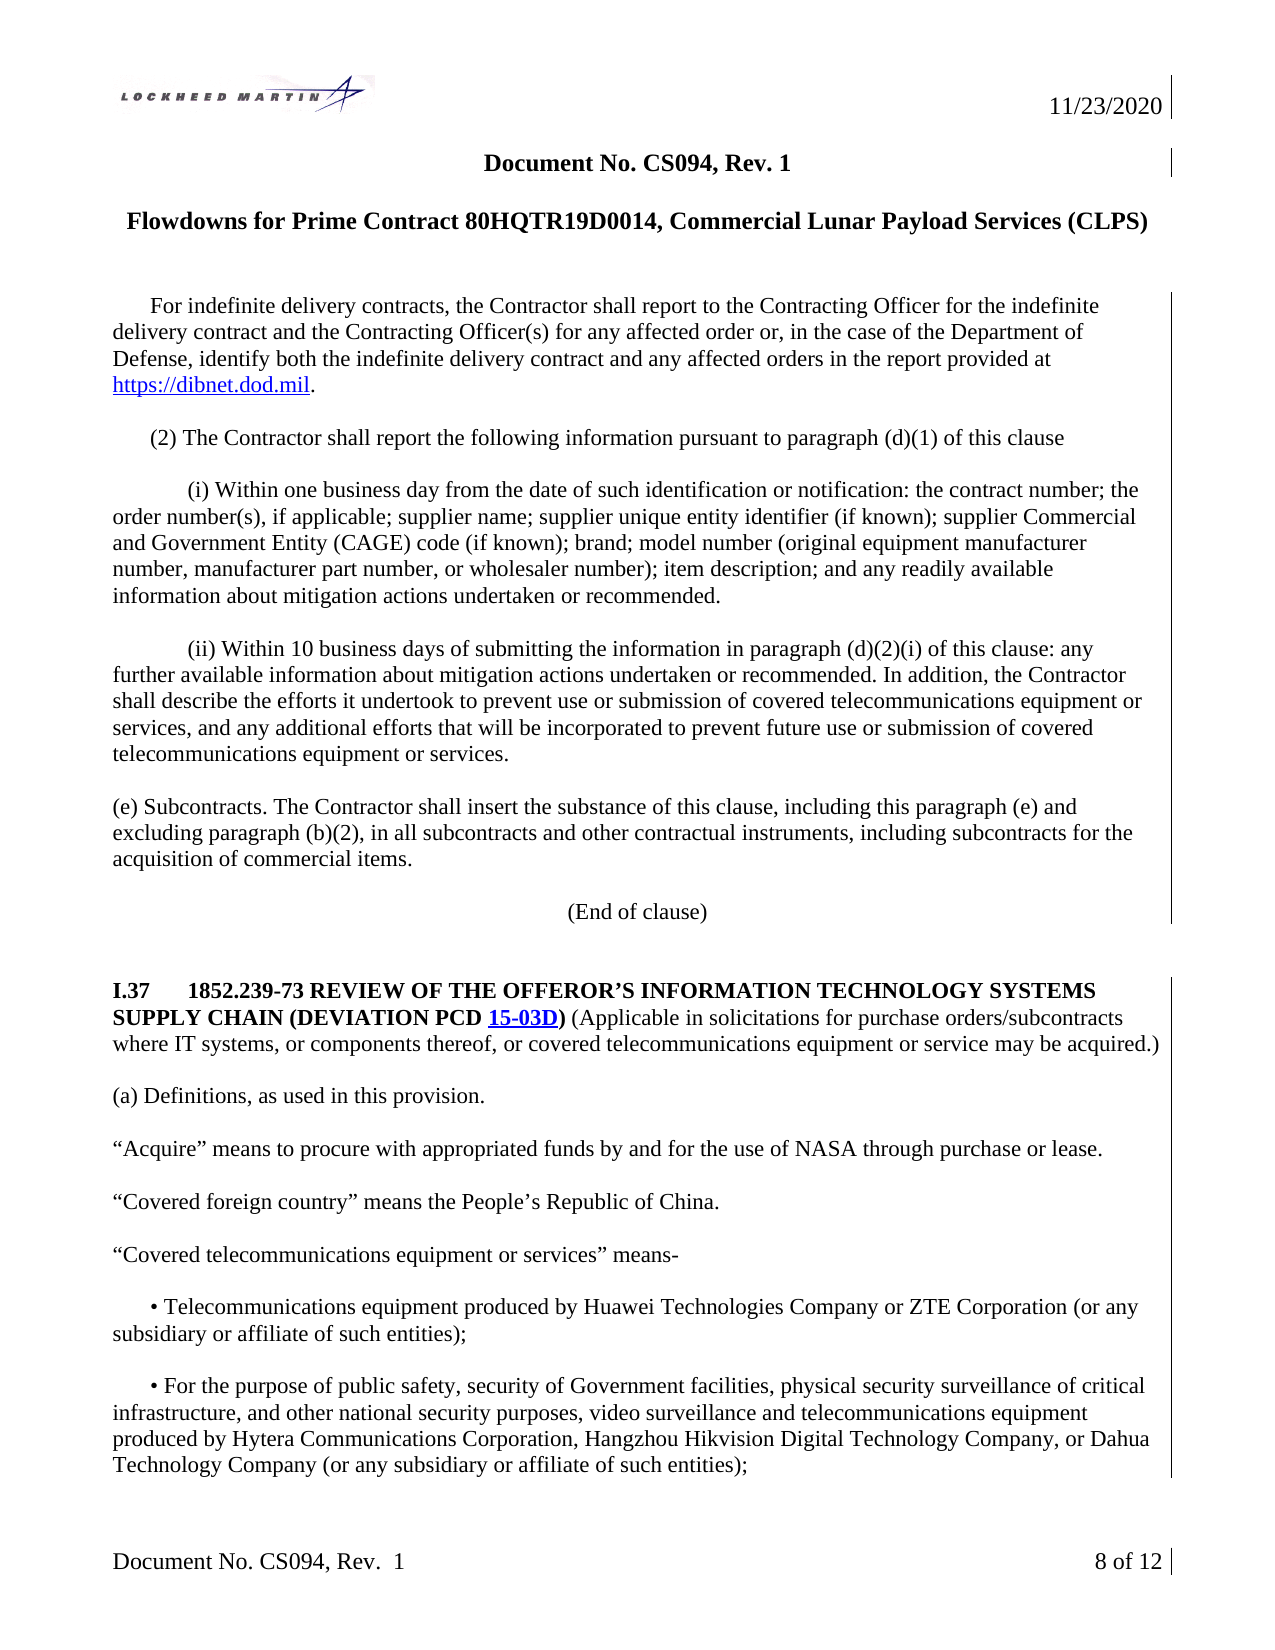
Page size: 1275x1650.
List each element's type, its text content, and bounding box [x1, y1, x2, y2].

text (ii) Within 10 business days of submitting the information in paragraph (d)(2)(i) of this clause: any further available information about mitigation actions undertaken or recommended. In addition, the Contractor shall describe the efforts it undertook to prevent use or submission of covered telecommunications equipment or services, and any additional efforts that will be incorporated to prevent future use or submission of covered telecommunications equipment or services. [112, 634, 1162, 766]
text “Acquire” means to procure with appropriated funds by and for the use of NASA through purchase or lease. [112, 1135, 1162, 1162]
text “Covered telecommunications equipment or services” means- [112, 1241, 1162, 1267]
text (2) The Contractor shall report the following information pursuant to paragraph (d)(1) of this clause [112, 424, 1162, 450]
text (a) Definitions, as used in this provision. [112, 1083, 1162, 1109]
text (e) Subcontracts. The Contractor shall insert the substance of this clause, including this paragraph (e) and excluding paragraph (b)(2), in all subcontracts and other contractual instruments, including subcontracts for the acquisition of commercial items. [112, 793, 1162, 872]
text • For the purpose of public safety, security of Government facilities, physical security surveillance of critical infrastructure, and other national security purposes, video surveillance and telecommunications equipment produced by Hytera Communications Corporation, Hangzhou Hikvision Digital Technology Company, or Dahua Technology Company (or any subsidiary or affiliate of such entities); [112, 1372, 1162, 1478]
text “Covered foreign country” means the People’s Republic of China. [112, 1188, 1162, 1214]
text For indefinite delivery contracts, the Contractor shall report to the Contracting Officer for the indefinite delivery contract and the Contracting Officer(s) for any affected order or, in the case of the Department of Defense, identify both the indefinite delivery contract and any affected orders in the report provided at https://dibnet.dod.mil. [112, 292, 1162, 397]
text • Telecommunications equipment produced by Huawei Technologies Company or ZTE Corporation (or any subsidiary or affiliate of such entities); [112, 1293, 1162, 1346]
picture [112, 75, 375, 114]
text (End of clause) [112, 898, 1162, 924]
text (i) Within one business day from the date of such identification or notification: the contract number; the order number(s), if applicable; supplier name; supplier unique entity identifier (if known); supplier Commercial and Government Entity (CAGE) code (if known); brand; model number (original equipment manufacturer number, manufacturer part number, or wholesaler number); item description; and any readily available information about mitigation actions undertaken or recommended. [112, 476, 1162, 608]
text I.37 1852.239-73 REVIEW OF THE OFFEROR’S INFORMATION TECHNOLOGY SYSTEMS SUPPLY CHAIN (DEVIATION PCD 15-03D) (Applicable in solicitations for purchase orders/subcontracts where IT systems, or components thereof, or covered telecommunications equipment or service may be acquired.) [112, 977, 1162, 1056]
